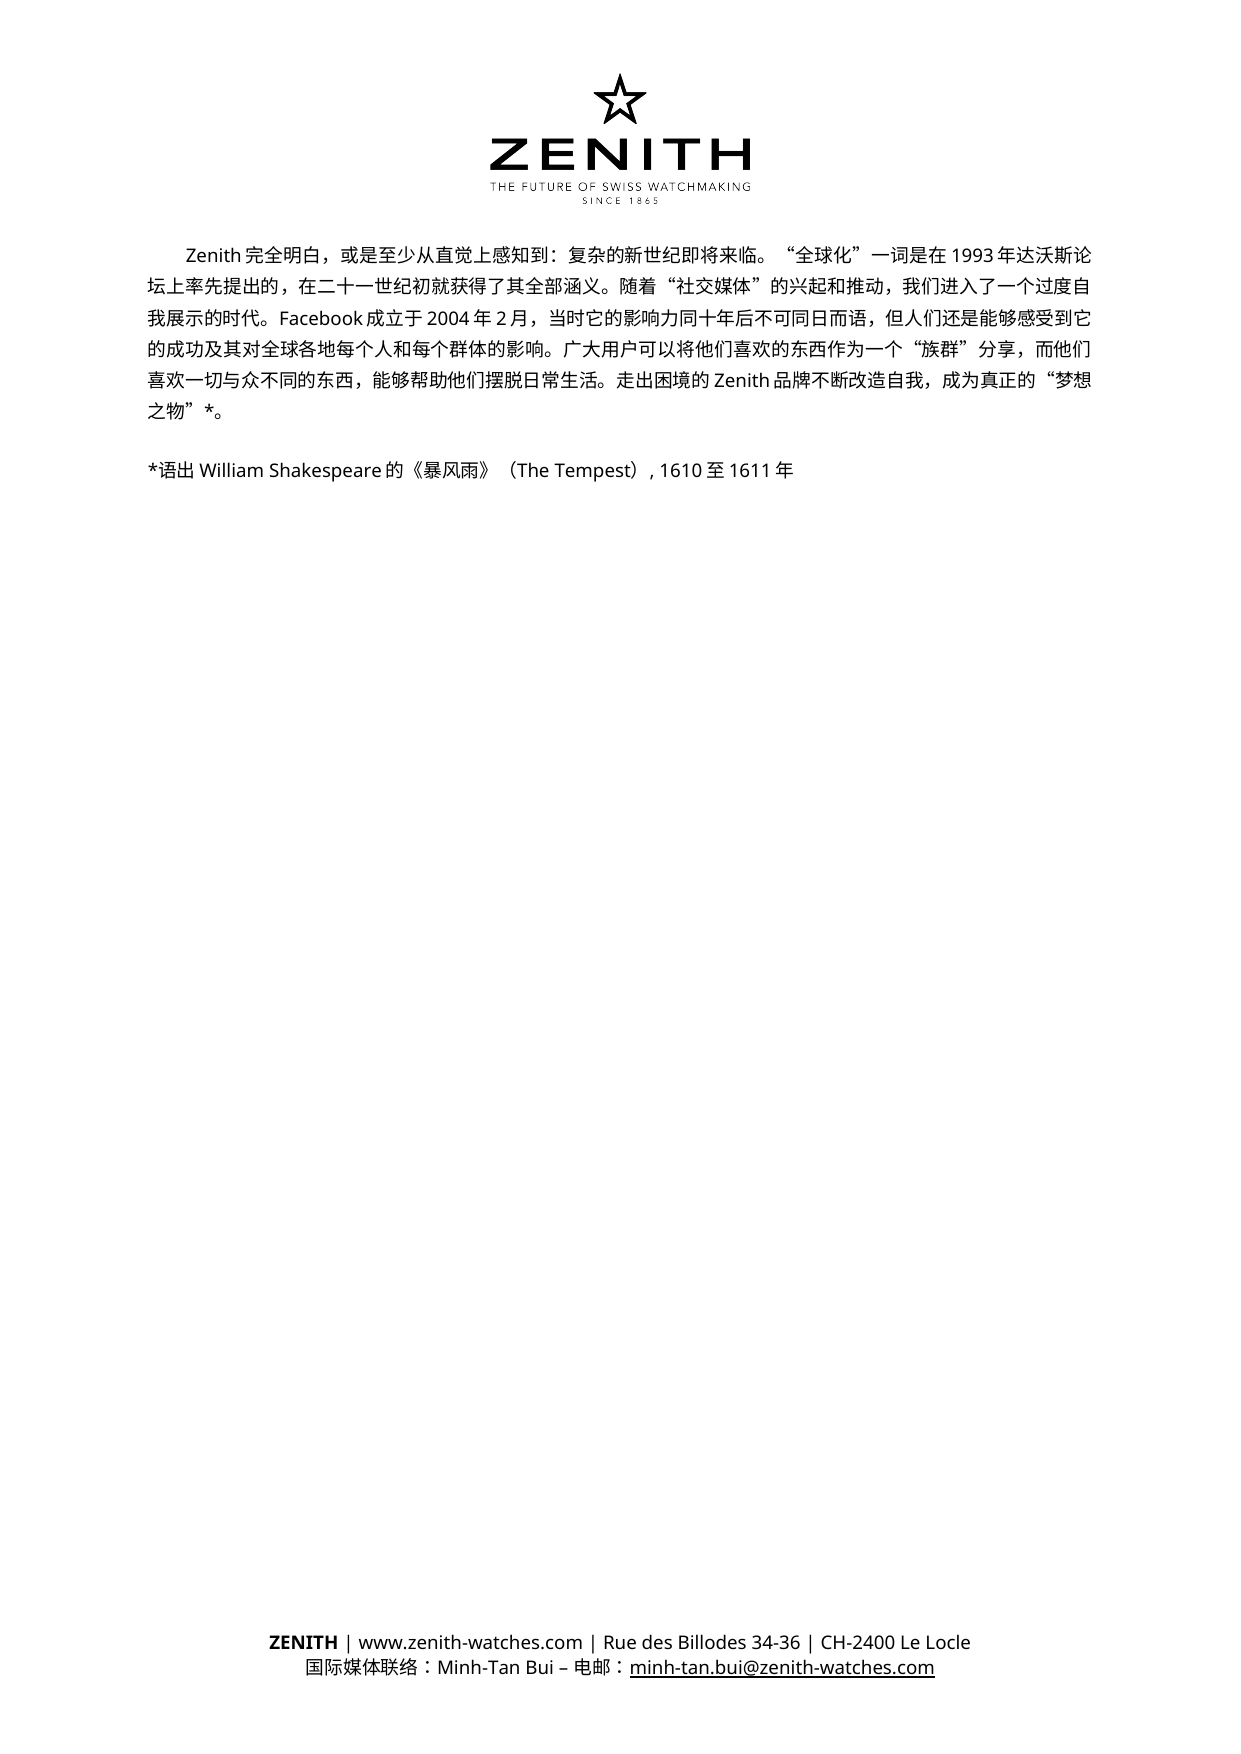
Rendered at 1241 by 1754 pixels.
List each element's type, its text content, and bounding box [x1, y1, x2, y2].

text Zenith完全明白，或是至少从直觉上感知到：复杂的新世纪即将来临。“全球化”一词是在1993年达沃斯论坛上率先提出的，在二十一世纪初就获得了其全部涵义。随着“社交媒体”的兴起和推动，我们进入了一个过度自我展示的时代。Facebook成立于2004年2月，当时它的影响力同十年后不可同日而语，但人们还是能够感受到它的成功及其对全球各地每个人和每个群体的影响。广大用户可以将他们喜欢的东西作为一个“族群”分享，而他们喜欢一切与众不同的东西，能够帮助他们摆脱日常生活。走出困境的Zenith品牌不断改造自我，成为真正的“梦想之物”*。 [148, 241, 1093, 424]
picture [490, 73, 750, 204]
text *语出William Shakespeare的《暴风雨》（The Tempest）, 1610至1611年 [148, 458, 1093, 483]
